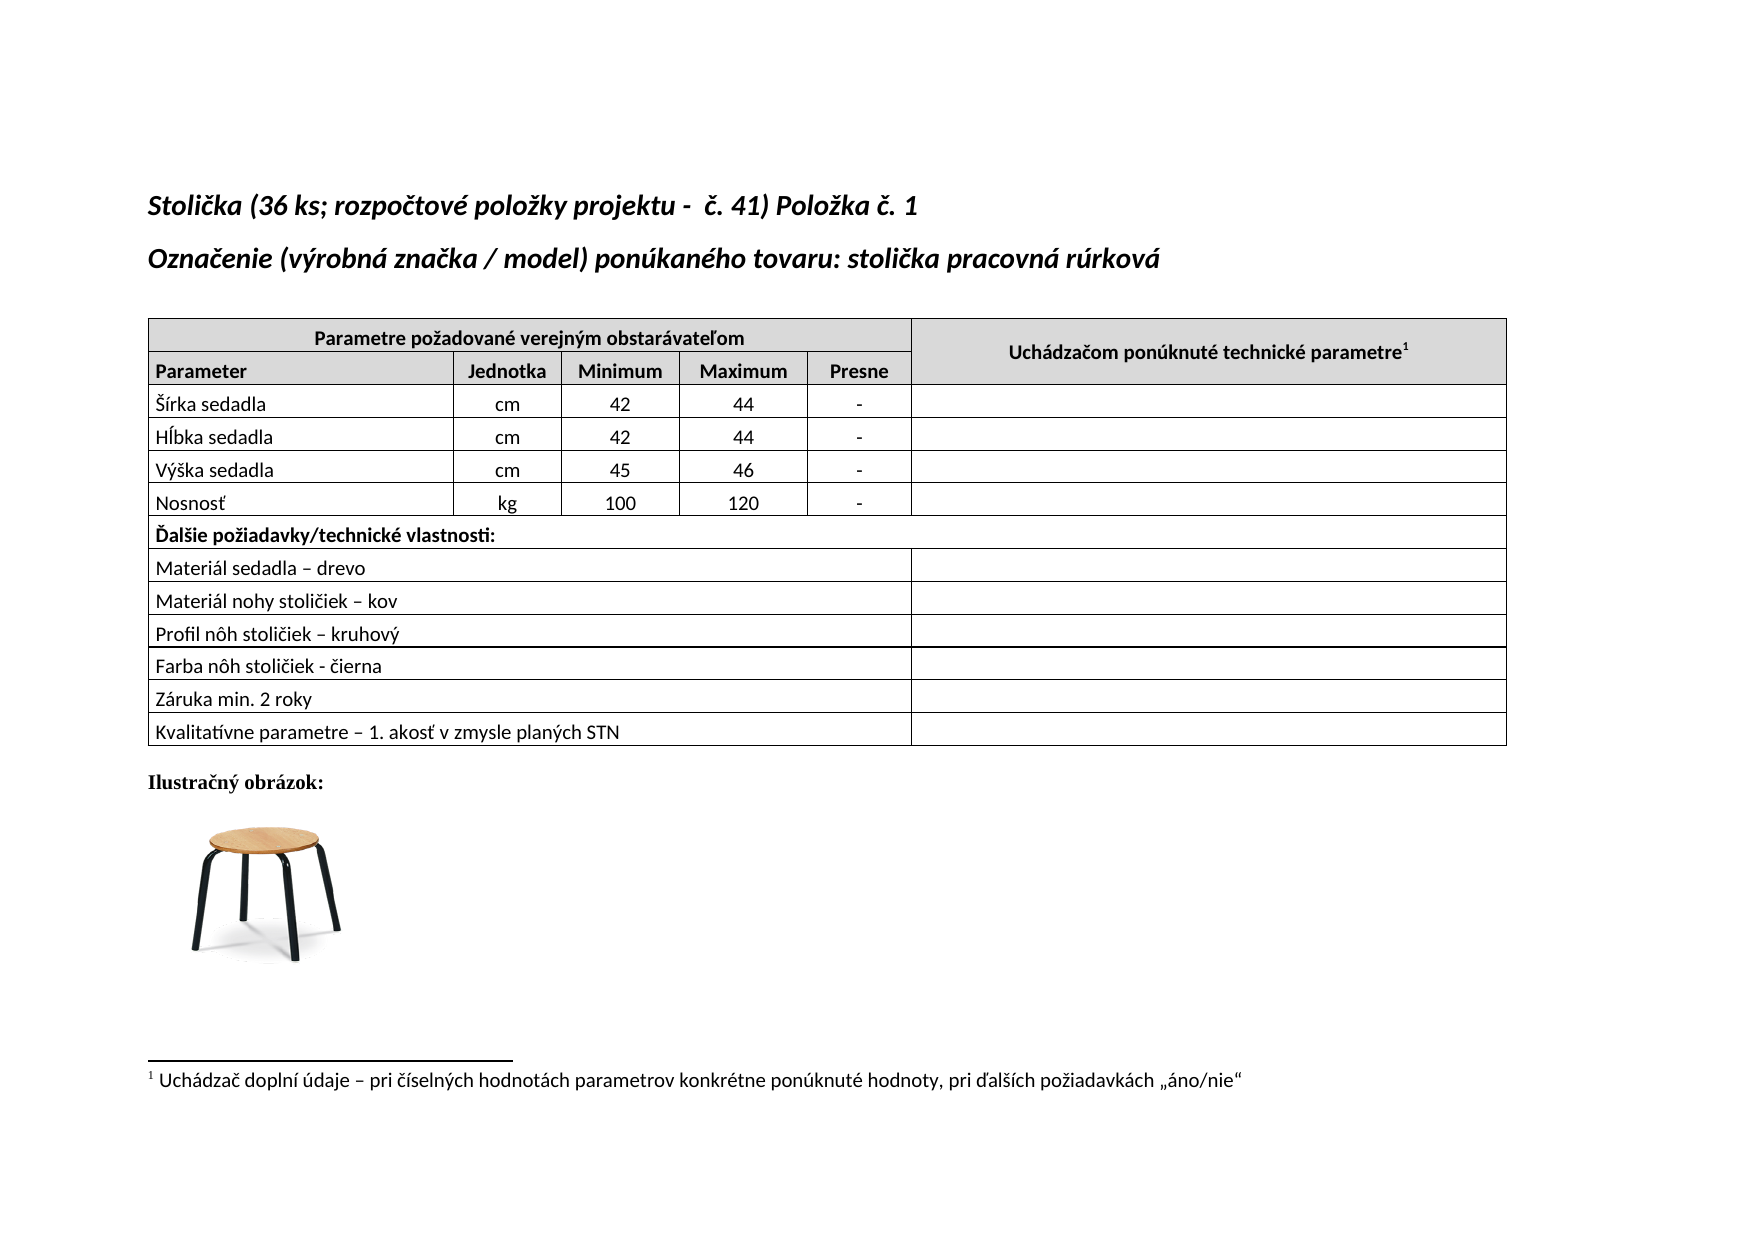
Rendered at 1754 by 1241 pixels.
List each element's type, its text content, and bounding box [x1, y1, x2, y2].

text Stolička (36 ks; rozpočtové položky projektu - č. 41) Položka č. 1 [148, 187, 1606, 222]
table_cell Výška sedadla [149, 451, 453, 482]
table_cell - [808, 418, 911, 449]
table_cell Ďalšie požiadavky/technické vlastnosti: [149, 516, 1506, 548]
table_cell Šírka sedadla [149, 385, 453, 417]
table_cell Materiál sedadla – drevo [149, 549, 911, 581]
table_cell Parameter [149, 352, 453, 384]
table_cell Kvalitatívne parametre – 1. akosť v zmysle planých STN [149, 713, 911, 745]
table_cell 44 [680, 418, 807, 449]
table_cell [912, 582, 1506, 613]
table_cell [912, 385, 1506, 417]
table_cell Hĺbka sedadla [149, 418, 453, 449]
table_header Parametre požadované verejným obstarávateľom [149, 319, 911, 351]
table_cell Nosnosť [149, 483, 453, 515]
table_cell [912, 483, 1506, 515]
table_cell cm [454, 418, 561, 449]
table_cell 120 [680, 483, 807, 515]
table_cell [912, 713, 1506, 745]
table_cell [912, 451, 1506, 482]
table_cell 44 [680, 385, 807, 417]
table_cell Záruka min. 2 roky [149, 680, 911, 712]
table_cell Maximum [680, 352, 807, 384]
table_cell 42 [562, 418, 679, 449]
table_cell Materiál nohy stoličiek – kov [149, 582, 911, 613]
table_cell cm [454, 385, 561, 417]
table_cell Profil nôh stoličiek – kruhový [149, 615, 911, 646]
text Označenie (výrobná značka / model) ponúkaného tovaru: stolička pracovná rúrková [148, 240, 1606, 276]
table_cell kg [454, 483, 561, 515]
table_cell - [808, 451, 911, 482]
table_cell Minimum [562, 352, 679, 384]
table_cell Presne [808, 352, 911, 384]
table_cell [912, 549, 1506, 581]
table_cell Jednotka [454, 352, 561, 384]
table_cell [912, 418, 1506, 449]
table_header Uchádzačom ponúknuté technické parametre [912, 319, 1506, 384]
table_cell 42 [562, 385, 679, 417]
table_cell 45 [562, 451, 679, 482]
picture [147, 820, 384, 971]
table_cell [912, 648, 1506, 679]
table_cell [912, 680, 1506, 712]
table_cell Farba nôh stoličiek - čierna [149, 648, 911, 679]
table_cell - [808, 483, 911, 515]
table_cell [912, 615, 1506, 646]
table_cell - [808, 385, 911, 417]
table_cell 46 [680, 451, 807, 482]
table_cell cm [454, 451, 561, 482]
table_cell 100 [562, 483, 679, 515]
text Ilustračný obrázok: [148, 770, 1606, 794]
